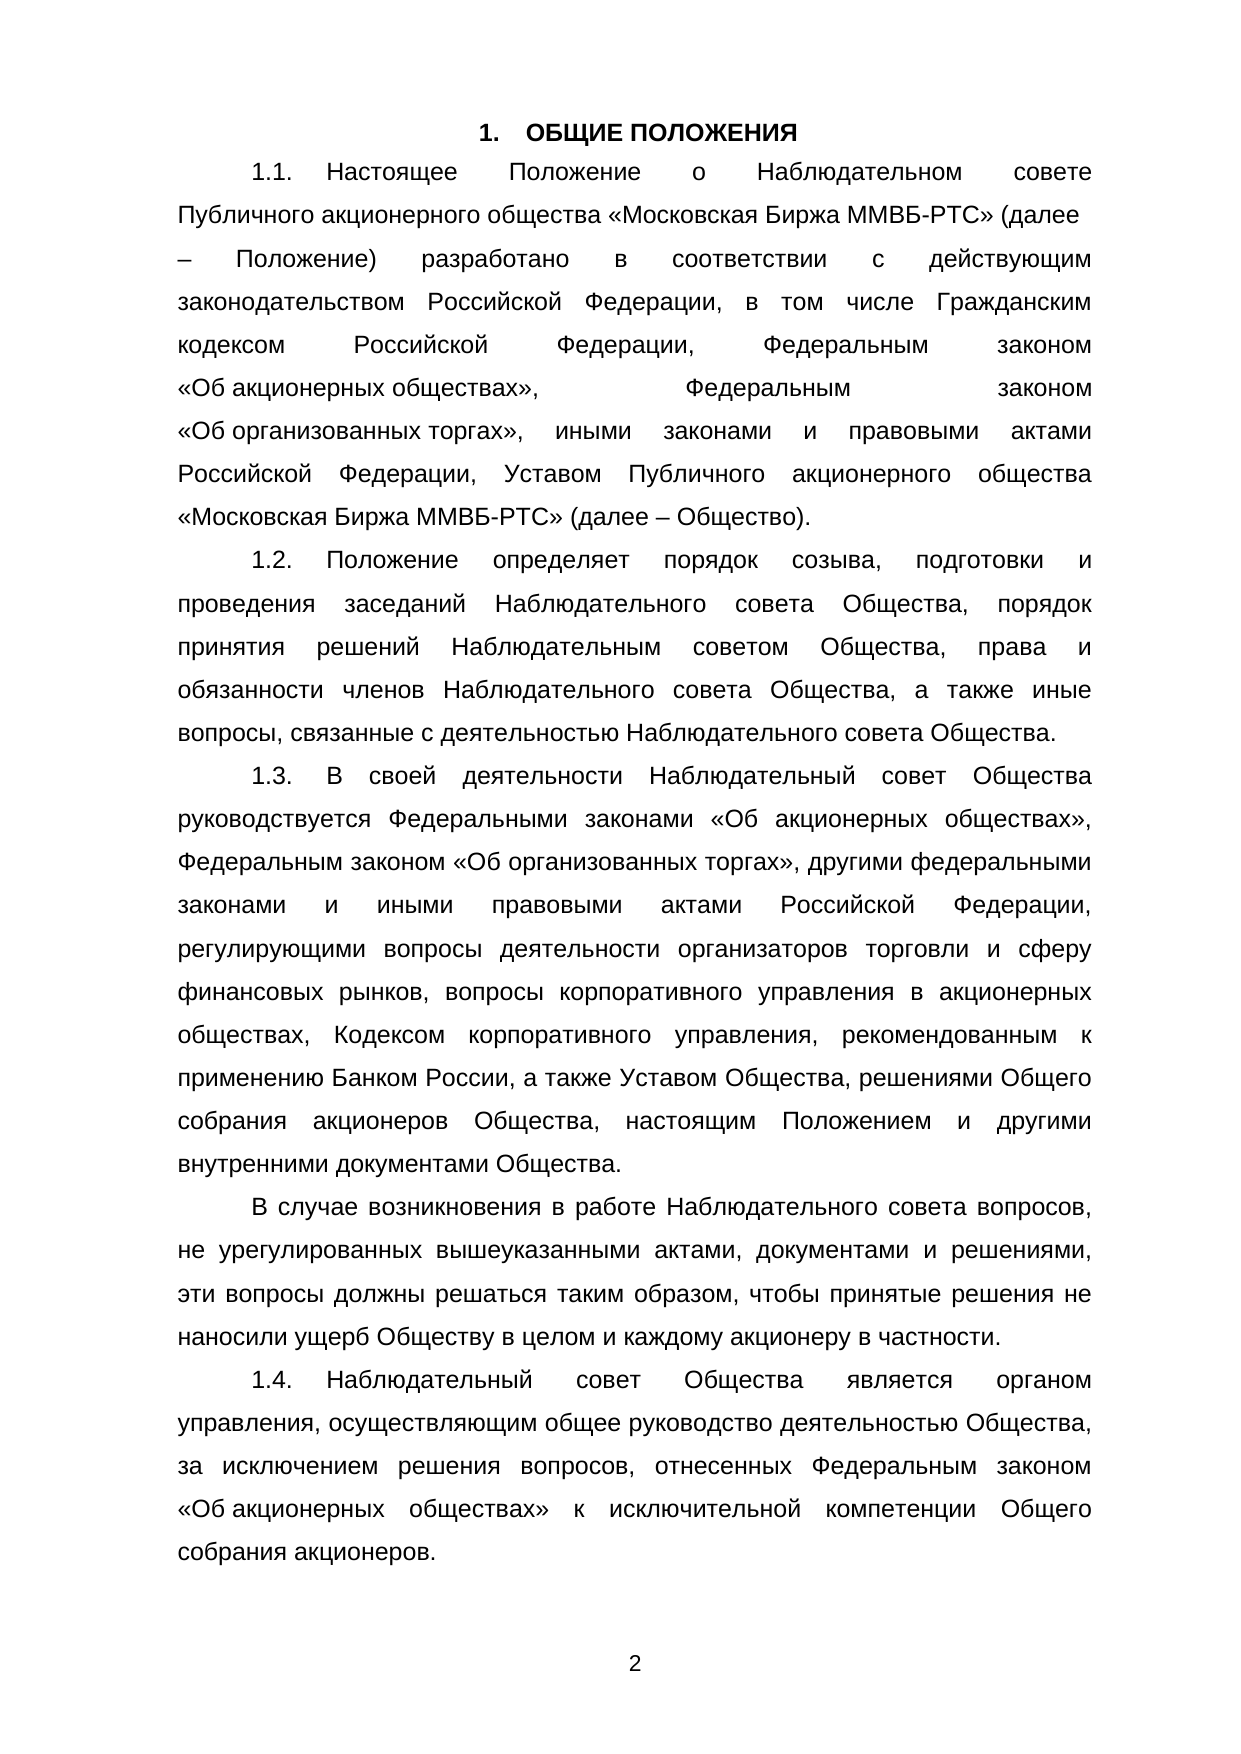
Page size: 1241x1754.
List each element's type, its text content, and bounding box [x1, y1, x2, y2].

text В случае возникновения в работе Наблюдательного совета вопросов, не урегулированных вышеуказанными актами, документами и решениями, эти вопросы должны решаться таким образом, чтобы принятые решения не наносили ущерб Обществу в целом и каждому акционеру в частности. [177, 1192, 1093, 1350]
list ОБЩИЕ ПОЛОЖЕНИЯ [177, 118, 1099, 147]
list Наблюдательный совет Общества является органом управления, осуществляющим общее руководство деятельностью Общества, за исключением решения вопросов, отнесенных Федеральным законом «Об акционерных обществах» к исключительной компетенции Общего собрания акционеров. [177, 1365, 1093, 1566]
list Настоящее Положение о Наблюдательном совете Публичного акционерного общества «Московская Биржа ММВБ-РТС» (далее – Положение) разработано в соответствии с действующим законодательством Российской Федерации, в том числе Гражданским кодексом Российской Федерации, Федеральным законом «Об акционерных обществах», Федеральным законом «Об организованных торгах», иными законами и правовыми актами Российской Федерации, Уставом Публичного акционерного общества «Московская Биржа ММВБ-РТС» (далее – Общество). [177, 157, 1093, 531]
list Положение определяет порядок созыва, подготовки и проведения заседаний Наблюдательного совета Общества, порядок принятия решений Наблюдательным советом Общества, права и обязанности членов Наблюдательного совета Общества, а также иные вопросы, связанные с деятельностью Наблюдательного совета Общества. [177, 545, 1093, 747]
list В своей деятельности Наблюдательный совет Общества руководствуется Федеральными законами «Об акционерных обществах», Федеральным законом «Об организованных торгах», другими федеральными законами и иными правовыми актами Российской Федерации, регулирующими вопросы деятельности организаторов торговли и сферу финансовых рынков, вопросы корпоративного управления в акционерных обществах, Кодексом корпоративного управления, рекомендованным к применению Банком России, а также Уставом Общества, решениями Общего собрания акционеров Общества, настоящим Положением и другими внутренними документами Общества. [177, 761, 1093, 1178]
